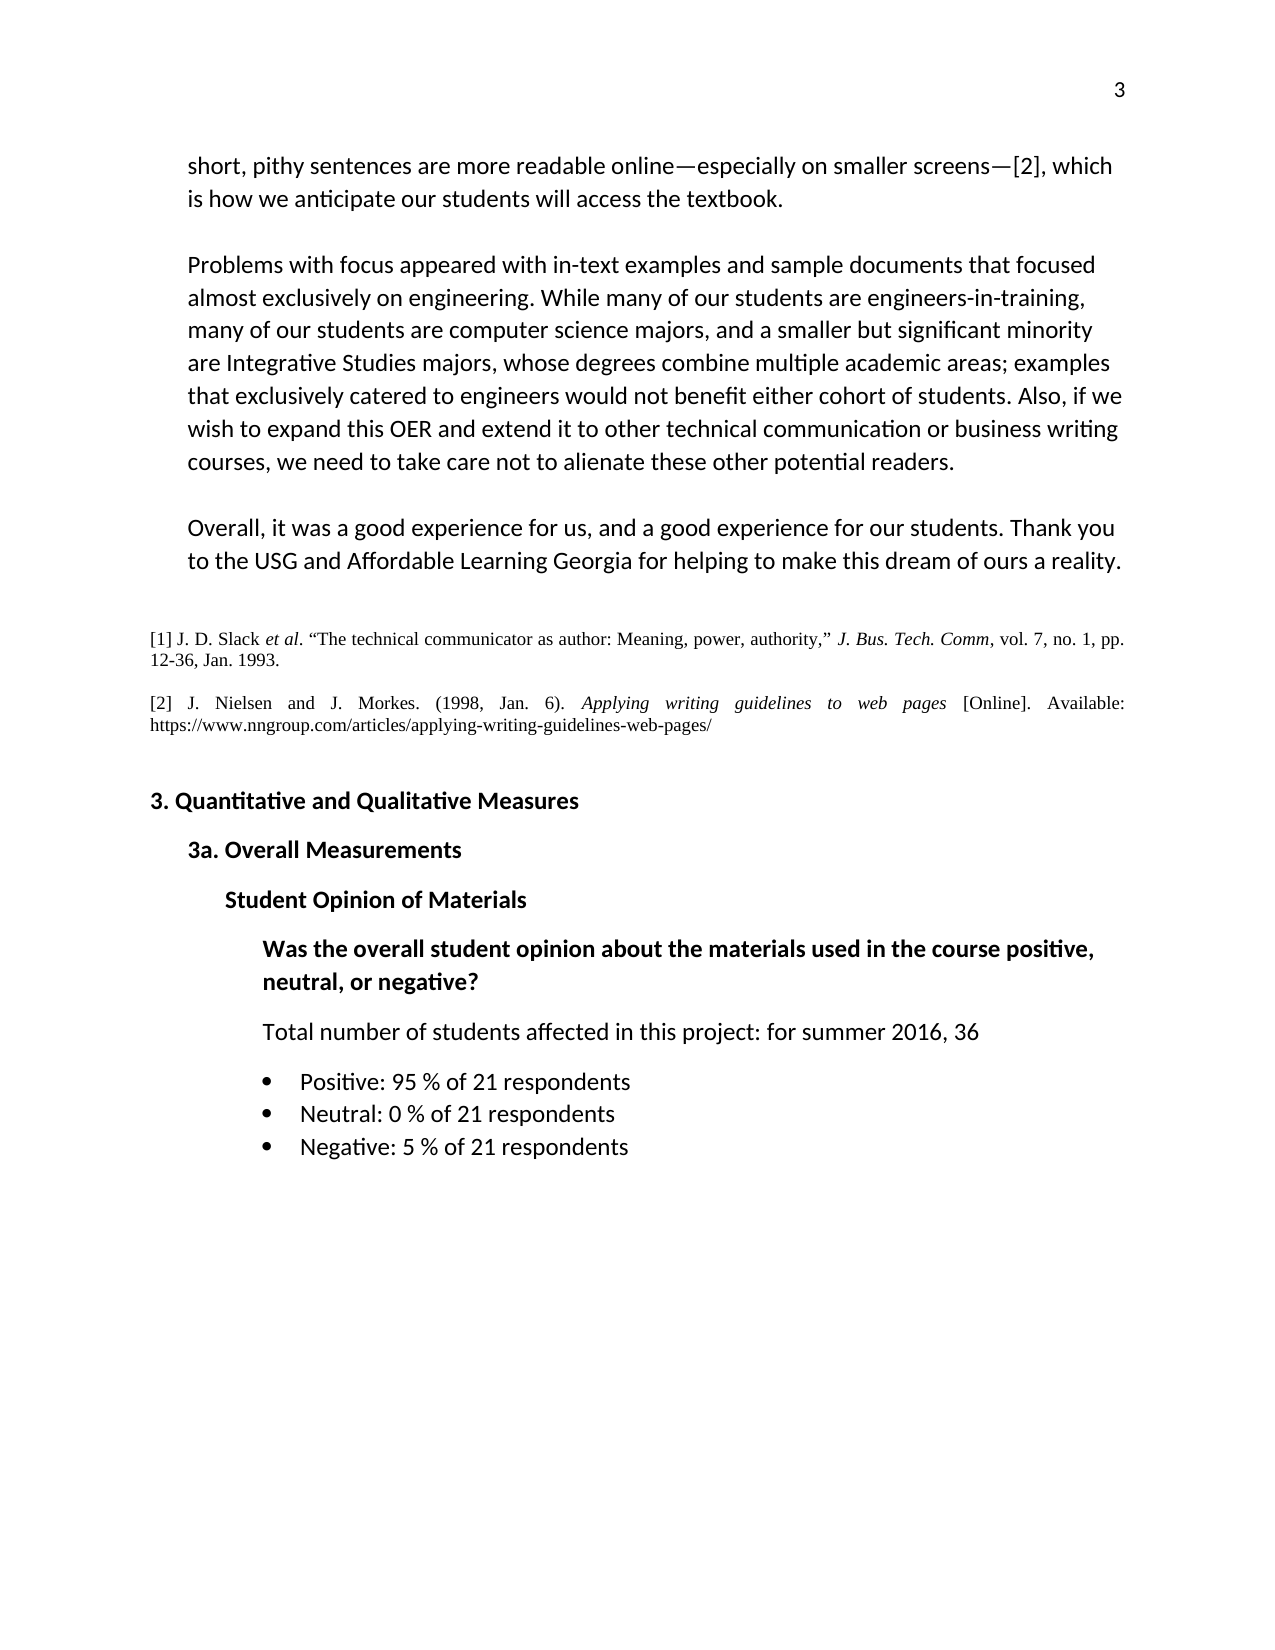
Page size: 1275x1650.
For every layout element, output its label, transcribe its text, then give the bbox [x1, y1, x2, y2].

text Total number of students affected in this project: for summer 2016, 36 [262, 1016, 1125, 1047]
list Negative: 5 % of 21 respondents [262, 1132, 1125, 1162]
list Neutral: 0 % of 21 respondents [262, 1099, 1125, 1129]
text 3. Quantitative and Qualitative Measures [150, 785, 1125, 815]
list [187, 150, 1125, 213]
text Student Opinion of Materials [225, 884, 1125, 914]
list Overall, it was a good experience for us, and a good experience for our students. Thank you to the USG and Affordable Learning Georgia for helping to make this dream of ours a reality. [187, 512, 1125, 576]
list Positive: 95 % of 21 respondents [262, 1066, 1125, 1096]
text Was the overall student opinion about the materials used in the course positive, neutral, or negative? [262, 934, 1125, 997]
list Problems with focus appeared with in-text examples and sample documents that focused almost exclusively on engineering. While many of our students are engineers-in-training, many of our students are computer science majors, and a smaller but significant minority are Integrative Studies majors, whose degrees combine multiple academic areas; examples that exclusively catered to engineers would not benefit either cohort of students. Also, if we wish to expand this OER and extend it to other technical communication or business writing courses, we need to take care not to alienate these other potential readers. [187, 249, 1125, 477]
subtitle [2] J. Nielsen and J. Morkes. (1998, Jan. 6). Applying writing guidelines to web pages [Online]. Available: https://www.nngroup.com/articles/applying-writing-guidelines-web-pages/ [150, 692, 1125, 735]
subtitle [1] J. D. Slack et al. “The technical communicator as author: Meaning, power, authority,” J. Bus. Tech. Comm, vol. 7, no. 1, pp. 12-36, Jan. 1993. [150, 627, 1125, 671]
text 3a. Overall Measurements [187, 834, 1125, 865]
